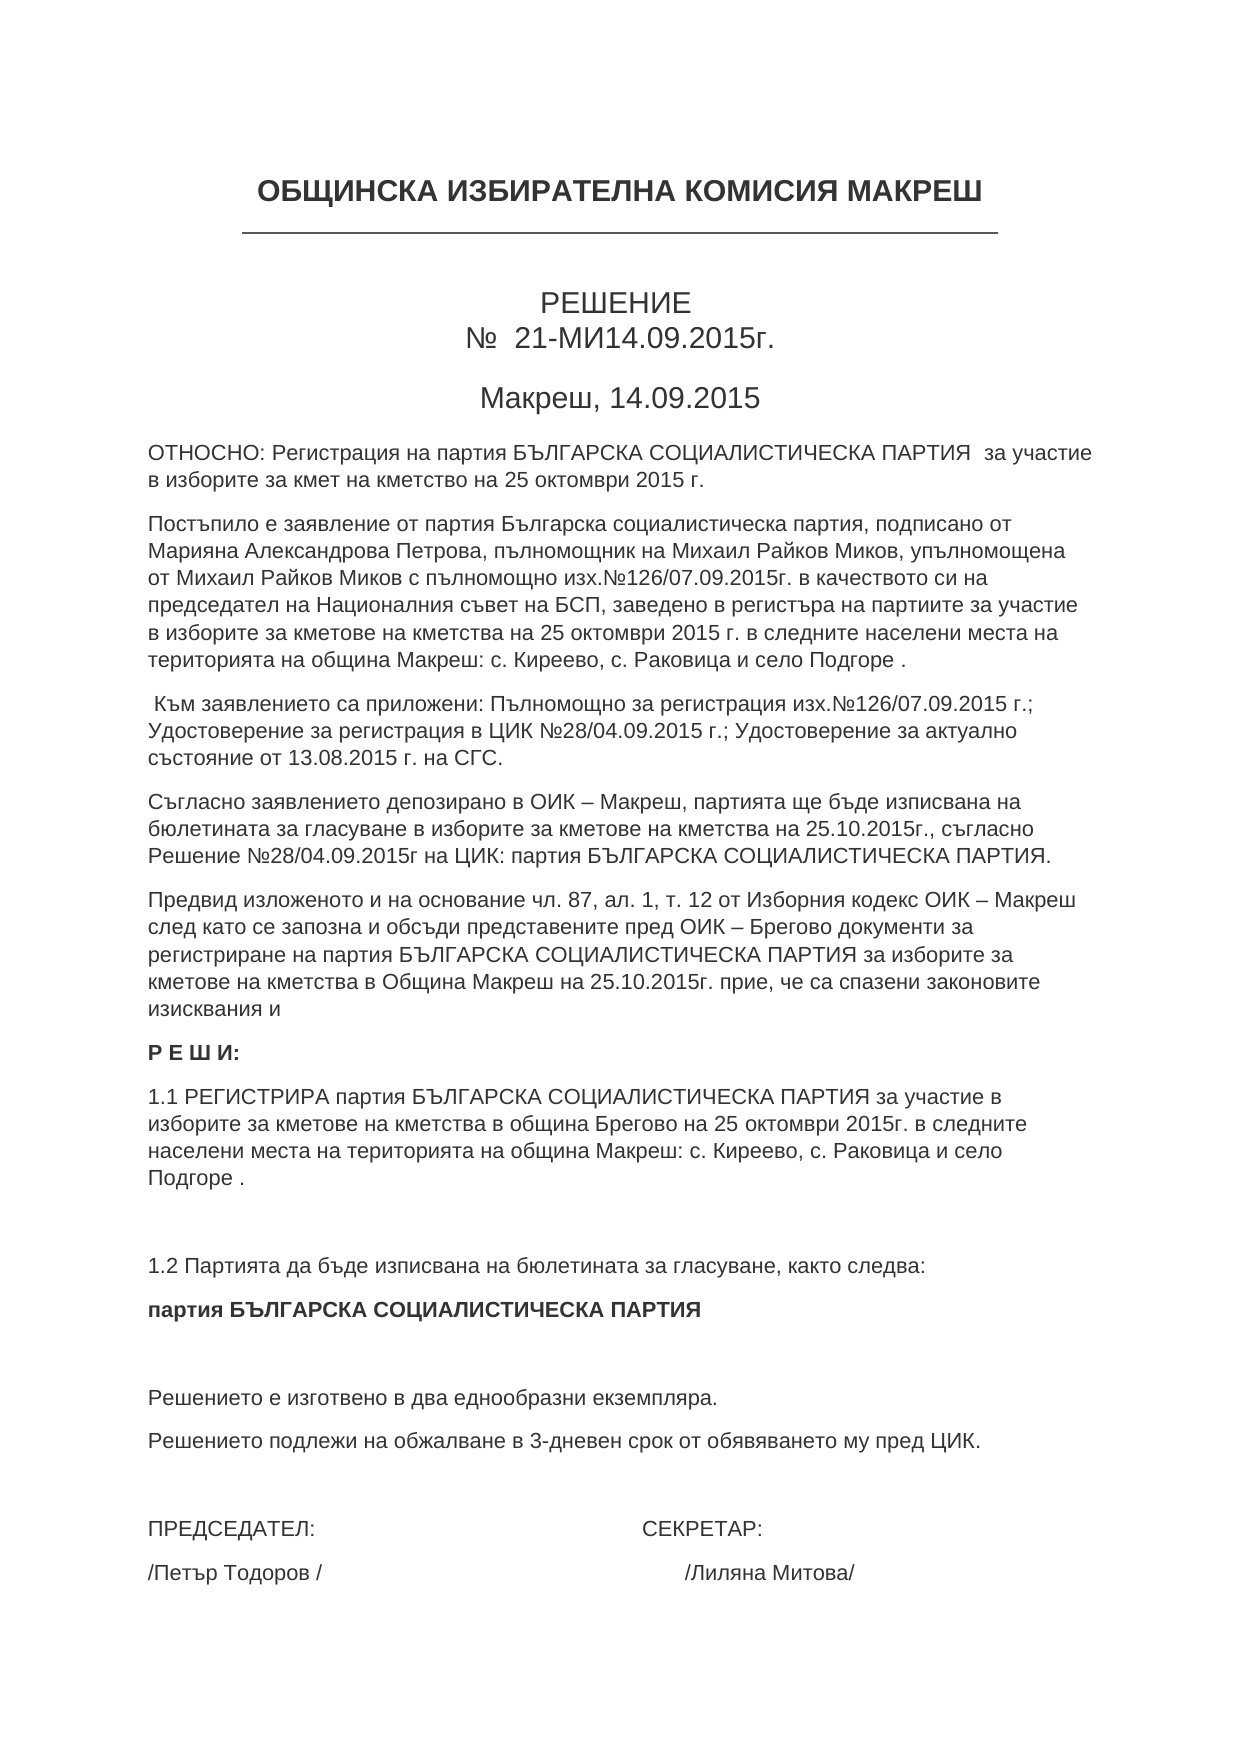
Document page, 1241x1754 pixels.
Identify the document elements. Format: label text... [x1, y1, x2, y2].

text партия БЪЛГАРСКА СОЦИАЛИСТИЧЕСКА ПАРТИЯ [148, 1297, 1093, 1322]
text Предвид изложеното и на основание чл. 87, ал. 1, т. 12 от Изборния кодекс ОИК – Макреш след като се запозна и обсъди представените пред ОИК – Брегово документи за регистриране на партия БЪЛГАРСКА СОЦИАЛИСТИЧЕСКА ПАРТИЯ за изборите за кметове на кметства в Община Макреш на 25.10.2015г. прие, че са спазени законовите изисквания и [148, 887, 1093, 1021]
text 1.1 РЕГИСТРИРА партия БЪЛГАРСКА СОЦИАЛИСТИЧЕСКА ПАРТИЯ за участие в изборите за кметове на кметства в община Брегово на 25 октомври 2015г. в следните населени места на територията на община Макреш: с. Киреево, с. Раковица и село Подгоре . [148, 1083, 1093, 1190]
text РЕШЕНИЕ № 21-МИ14.09.2015г. [249, 285, 991, 355]
text ОБЩИНСКА ИЗБИРАТЕЛНА КОМИСИЯ МАКРЕШ [249, 173, 991, 207]
text Съгласно заявлението депозирано в ОИК – Макреш, партията ще бъде изписвана на бюлетината за гласуване в изборите за кметове на кметства на 25.10.2015г., съгласно Решение №28/04.09.2015г на ЦИК: партия БЪЛГАРСКА СОЦИАЛИСТИЧЕСКА ПАРТИЯ. [148, 789, 1093, 868]
text ПРЕДСЕДАТЕЛ: СЕКРЕТАР: [148, 1516, 1093, 1541]
text Решението подлежи на обжалване в 3-дневен срок от обявяването му пред ЦИК. [148, 1428, 1093, 1453]
text Макреш, 14.09.2015 [249, 380, 991, 415]
text Постъпило е заявление от партия Българска социалистическа партия, подписано от Марияна Александрова Петрова, пълномощник на Михаил Райков Миков, упълномощена от Михаил Райков Миков с пълномощно изх.№126/07.09.2015г. в качеството си на председател на Националния съвет на БСП, заведено в регистъра на партиите за участие в изборите за кметове на кметства на 25 октомври 2015 г. в следните населени места на територията на община Макреш: с. Киреево, с. Раковица и село Подгоре . [148, 511, 1093, 672]
text Решението е изготвено в два еднообразни екземпляра. [148, 1384, 1093, 1409]
text /Петър Тодоров / /Лиляна Митова/ [148, 1560, 1093, 1585]
text ОТНОСНО: Регистрация на партия БЪЛГАРСКА СОЦИАЛИСТИЧЕСКА ПАРТИЯ за участие в изборите за кмет на кметство на 25 октомври 2015 г. [148, 440, 1093, 492]
text Р Е Ш И: [148, 1040, 1093, 1065]
text 1.2 Партията да бъде изписвана на бюлетината за гласуване, както следва: [148, 1253, 1093, 1278]
text Към заявлението са приложени: Пълномощно за регистрация изх.№126/07.09.2015 г.; Удостоверение за регистрация в ЦИК №28/04.09.2015 г.; Удостоверение за актуално състояние от 13.08.2015 г. на СГС. [148, 691, 1093, 770]
